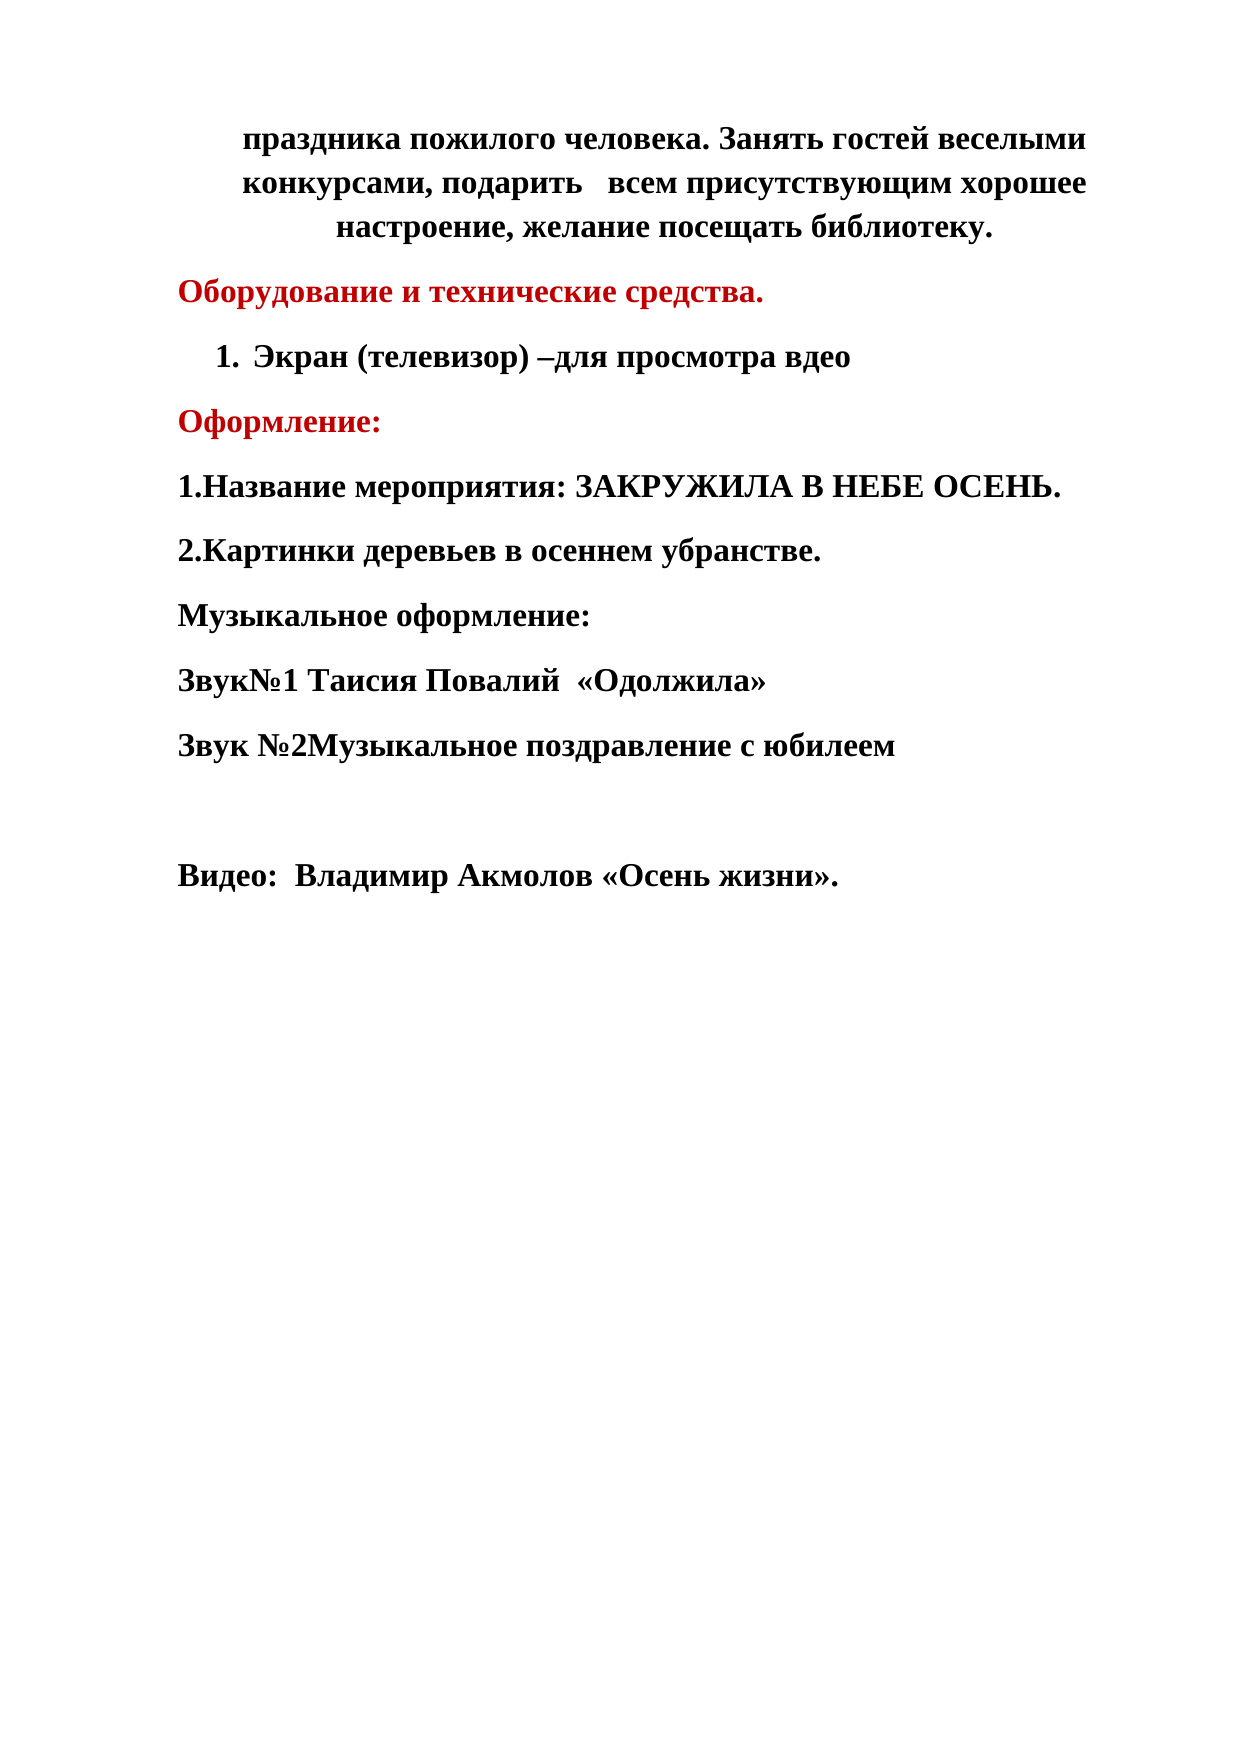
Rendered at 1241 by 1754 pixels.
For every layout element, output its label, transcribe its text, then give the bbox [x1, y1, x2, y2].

text Звук№1 Таисия Повалий «Одолжила» [177, 661, 1152, 699]
list Экран (телевизор) –для просмотра вдео [215, 336, 1152, 374]
text Видео: Владимир Акмолов «Осень жизни». [177, 855, 1152, 893]
text Звук №2Музыкальное поздравление с юбилеем [177, 725, 1152, 764]
text 2.Картинки деревьев в осеннем убранстве. [177, 531, 1152, 569]
text Оформление: [177, 401, 1152, 439]
text Музыкальное оформление: [177, 596, 1152, 634]
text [177, 118, 1152, 244]
text Оборудование и технические средства. [177, 271, 1152, 309]
text 1.Название мероприятия: ЗАКРУЖИЛА В НЕБЕ ОСЕНЬ. [177, 466, 1152, 504]
